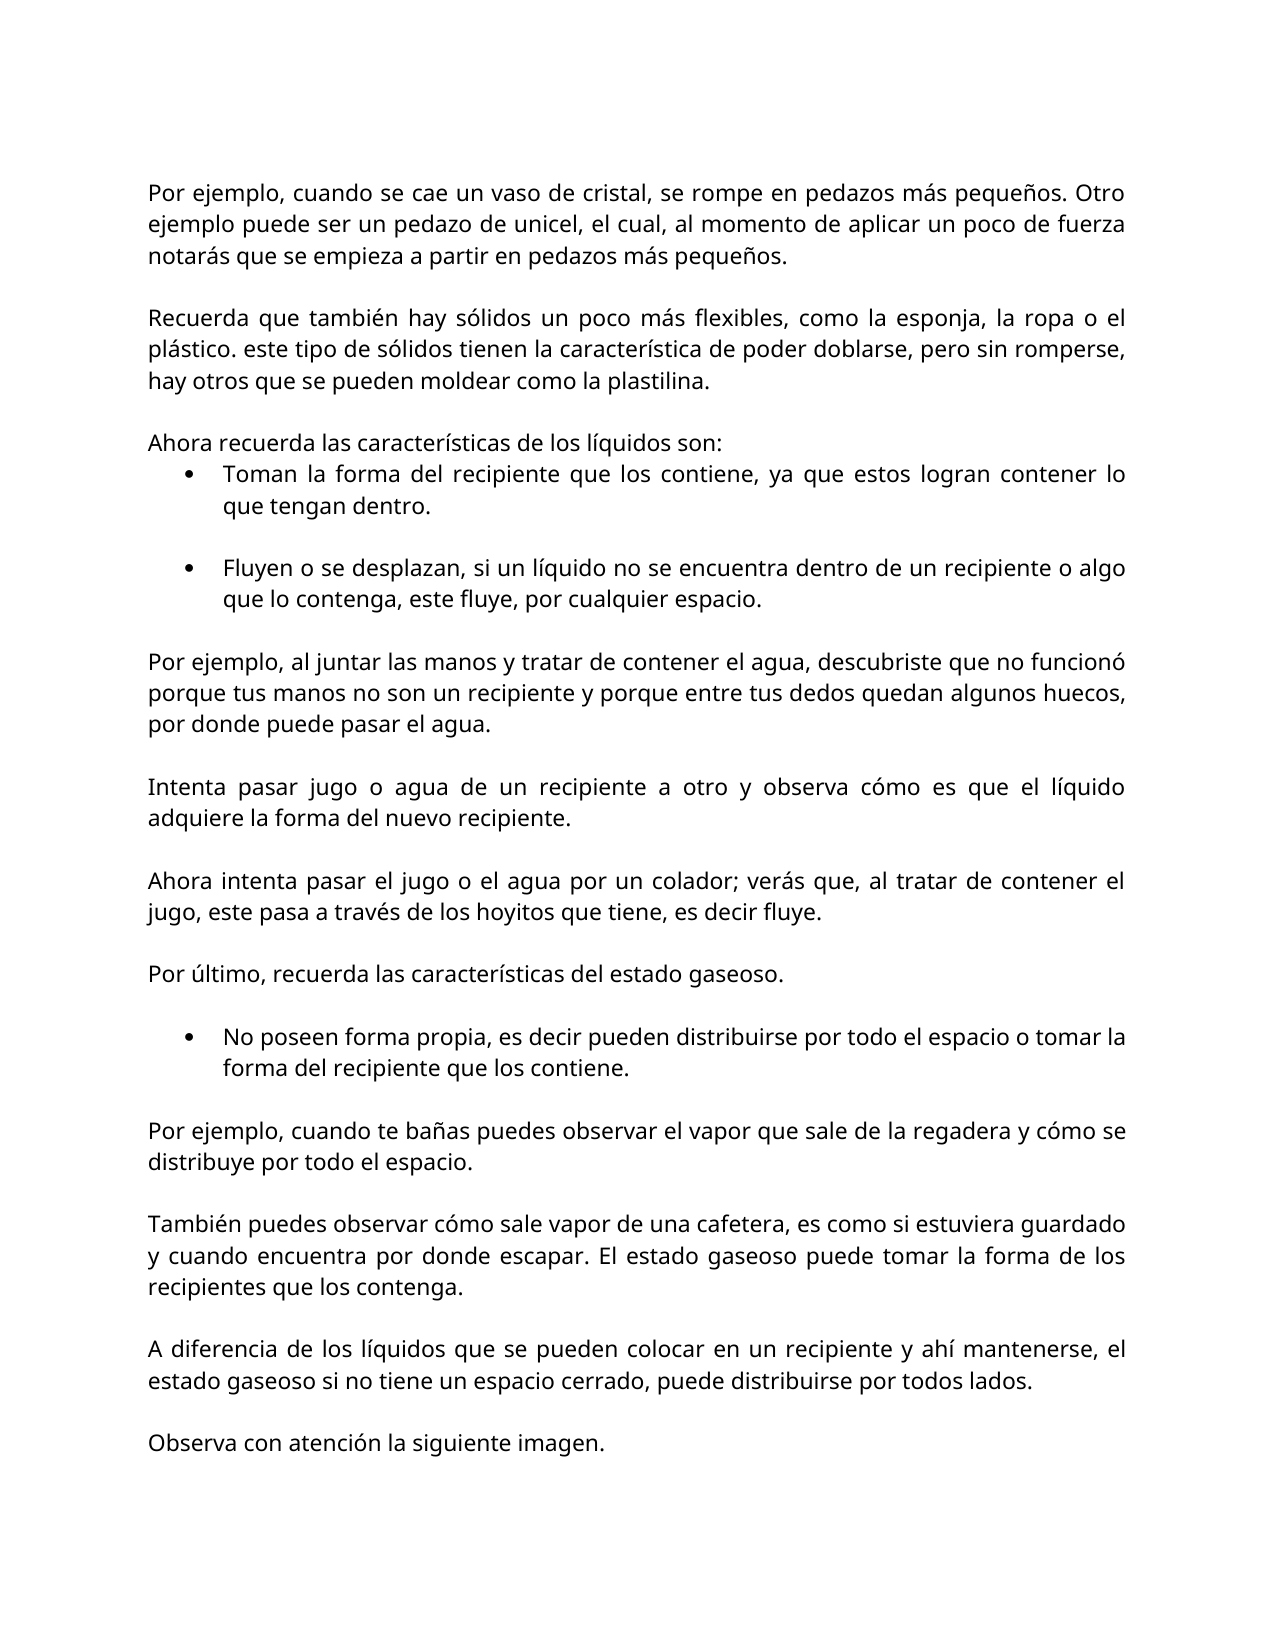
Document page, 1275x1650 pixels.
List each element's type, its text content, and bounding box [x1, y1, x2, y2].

text Por último, recuerda las características del estado gaseoso. [148, 958, 1127, 990]
list No poseen forma propia, es decir pueden distribuirse por todo el espacio o tomar la forma del recipiente que los contiene. [185, 1021, 1127, 1083]
list Toman la forma del recipiente que los contiene, ya que estos logran contener lo que tengan dentro. [185, 458, 1127, 521]
text Intenta pasar jugo o agua de un recipiente a otro y observa cómo es que el líquido adquiere la forma del nuevo recipiente. [148, 771, 1127, 833]
text A diferencia de los líquidos que se pueden colocar en un recipiente y ahí mantenerse, el estado gaseoso si no tiene un espacio cerrado, puede distribuirse por todos lados. [148, 1333, 1127, 1396]
list Fluyen o se desplazan, si un líquido no se encuentra dentro de un recipiente o algo que lo contenga, este fluye, por cualquier espacio. [185, 552, 1127, 615]
text Por ejemplo, cuando te bañas puedes observar el vapor que sale de la regadera y cómo se distribuye por todo el espacio. [148, 1115, 1127, 1177]
text Recuerda que también hay sólidos un poco más flexibles, como la esponja, la ropa o el plástico. este tipo de sólidos tienen la característica de poder doblarse, pero sin romperse, hay otros que se pueden moldear como la plastilina. [148, 302, 1127, 396]
text Por ejemplo, al juntar las manos y tratar de contener el agua, descubriste que no funcionó porque tus manos no son un recipiente y porque entre tus dedos quedan algunos huecos, por donde puede pasar el agua. [148, 646, 1127, 740]
text Ahora recuerda las características de los líquidos son: [148, 427, 1127, 458]
text Por ejemplo, cuando se cae un vaso de cristal, se rompe en pedazos más pequeños. Otro ejemplo puede ser un pedazo de unicel, el cual, al momento de aplicar un poco de fuerza notarás que se empieza a partir en pedazos más pequeños. [148, 177, 1127, 271]
text Ahora intenta pasar el jugo o el agua por un colador; verás que, al tratar de contener el jugo, este pasa a través de los hoyitos que tiene, es decir fluye. [148, 865, 1127, 927]
text También puedes observar cómo sale vapor de una cafetera, es como si estuviera guardado y cuando encuentra por donde escapar. El estado gaseoso puede tomar la forma de los recipientes que los contenga. [148, 1208, 1127, 1302]
text Observa con atención la siguiente imagen. [148, 1427, 1127, 1458]
